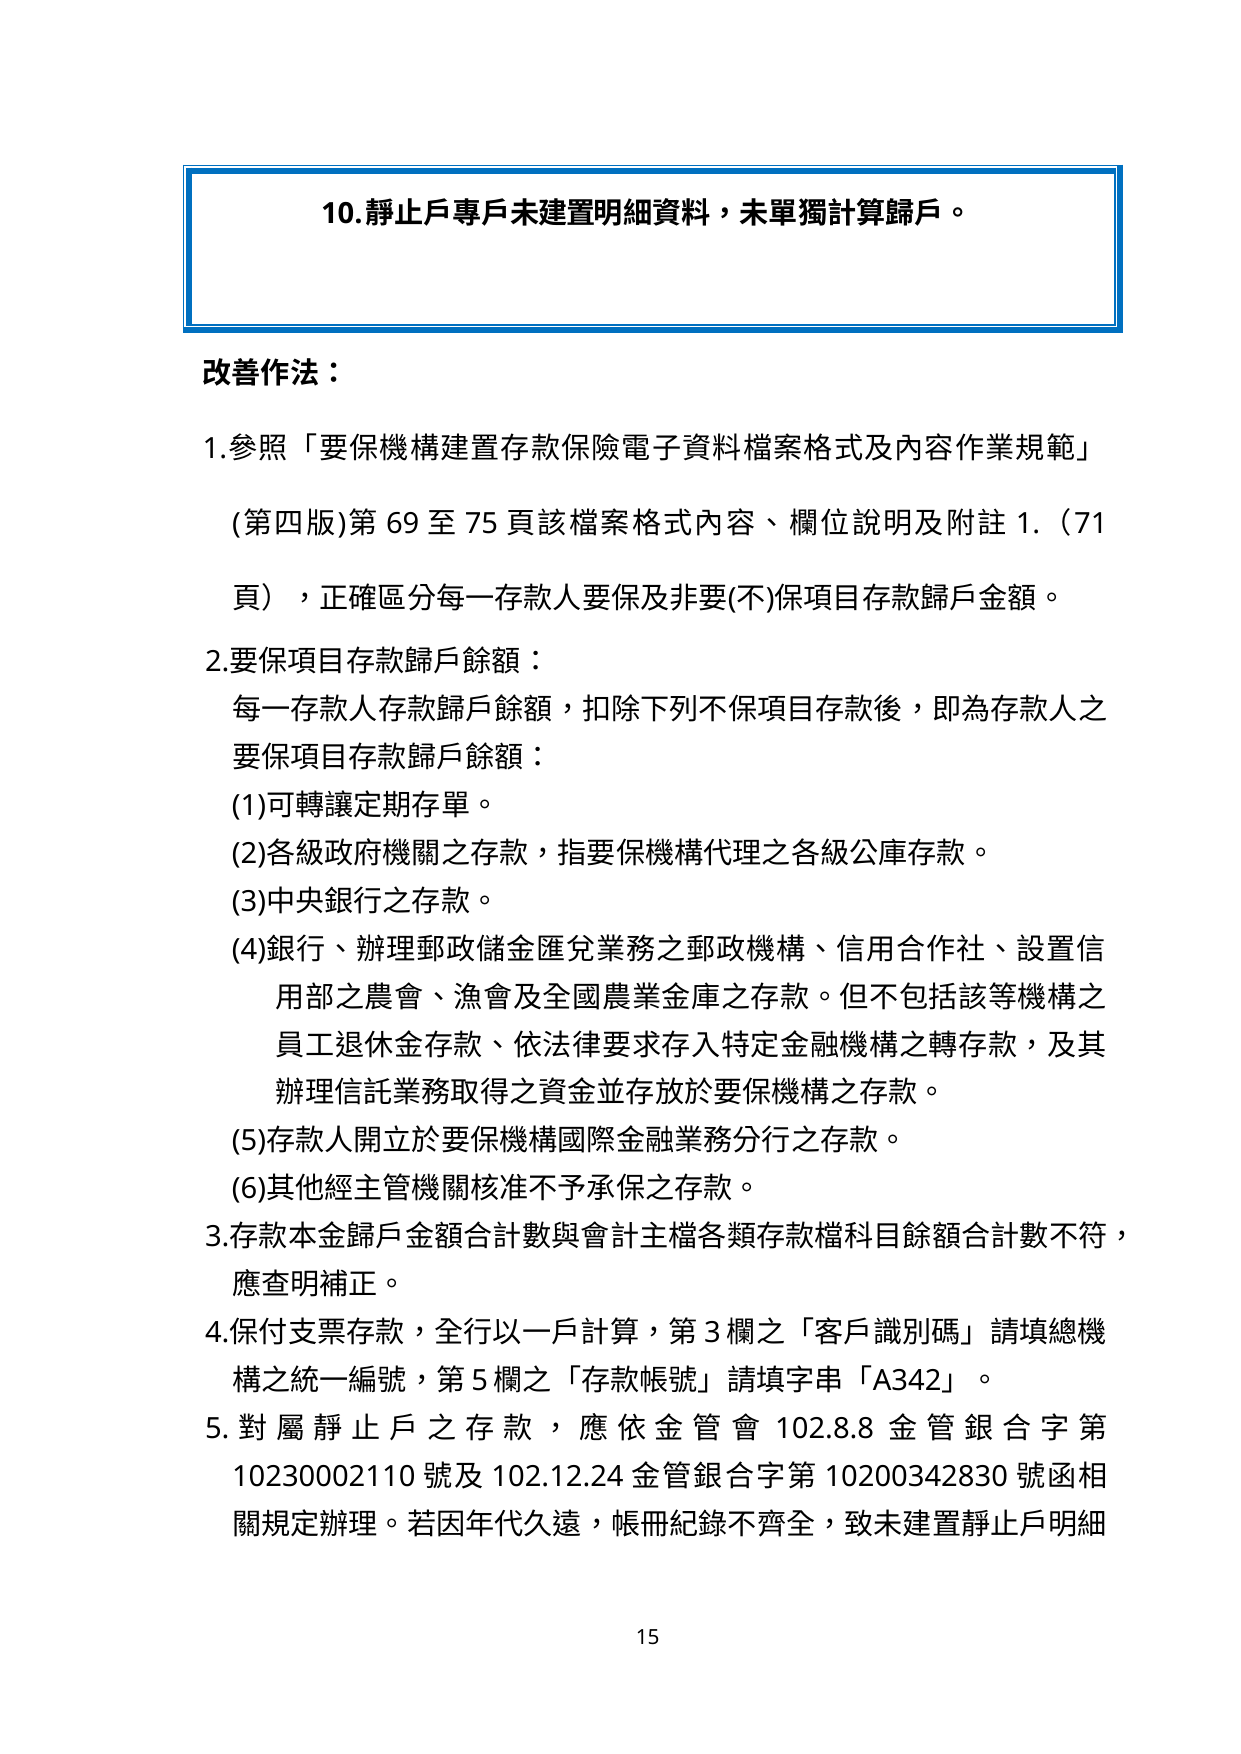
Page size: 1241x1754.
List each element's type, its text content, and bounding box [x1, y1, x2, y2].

text 每一存款人存款歸戶餘額，扣除下列不保項目存款後，即為存款人之要保項目存款歸戶餘額： [232, 681, 1107, 777]
text 3.存款本金歸戶金額合計數與會計主檔各類存款檔科目餘額合計數不符，應查明補正。 [205, 1208, 1107, 1304]
text (6)其他經主管機關核准不予承保之存款。 [232, 1160, 1107, 1208]
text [205, 1400, 1107, 1544]
text (3)中央銀行之存款。 [232, 873, 1107, 921]
text (4)銀行、辦理郵政儲金匯兌業務之郵政機構、信用合作社、設置信用部之農會、漁會及全國農業金庫之存款。但不包括該等機構之員工退休金存款、依法律要求存入特定金融機構之轉存款，及其辦理信託業務取得之資金並存放於要保機構之存款。 [232, 921, 1107, 1112]
text 2.要保項目存款歸戶餘額： [205, 633, 1107, 681]
text (1)可轉讓定期存單。 [232, 777, 1107, 825]
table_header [192, 174, 1114, 324]
text (2)各級政府機關之存款，指要保機構代理之各級公庫存款。 [232, 825, 1107, 873]
text (5)存款人開立於要保機構國際金融業務分行之存款。 [232, 1112, 1107, 1160]
text 改善作法： [202, 333, 1107, 408]
text 1.參照「要保機構建置存款保險電子資料檔案格式及內容作業規範」(第四版)第69至75頁該檔案格式內容、欄位說明及附註1.（71頁），正確區分每一存款人要保及非要(不)保項目存款歸戶金額。 [202, 408, 1107, 633]
text 4.保付支票存款，全行以一戶計算，第3欄之「客戶識別碼」請填總機構之統一編號，第5欄之「存款帳號」請填字串「A342」。 [205, 1304, 1107, 1400]
